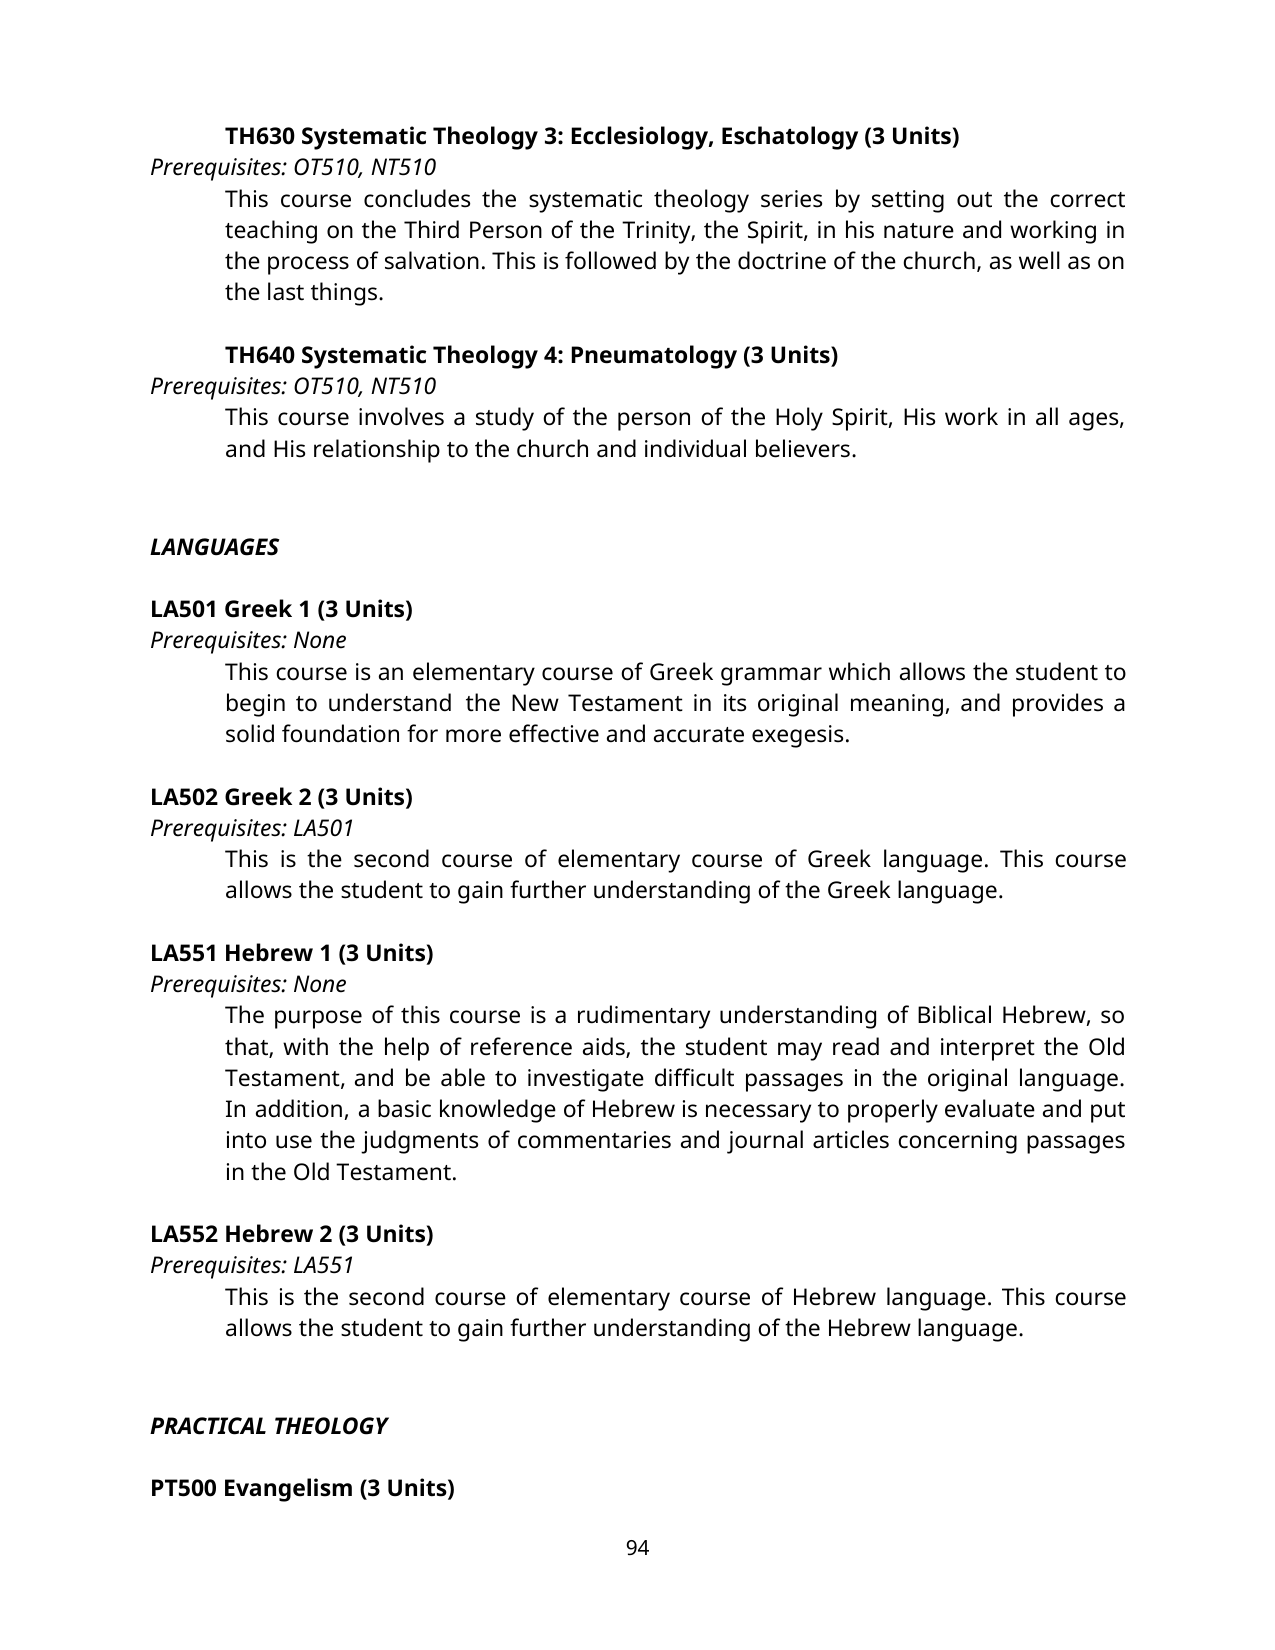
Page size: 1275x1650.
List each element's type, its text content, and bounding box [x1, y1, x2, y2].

text LA501 Greek 1 (3 Units) [150, 593, 1127, 624]
text LA552 Hebrew 2 (3 Units) [150, 1218, 1126, 1249]
text This is the second course of elementary course of Hebrew language. This course allows the student to gain further understanding of the Hebrew language. [225, 1280, 1127, 1343]
text LA502 Greek 2 (3 Units) [150, 780, 1127, 812]
text Prerequisites: OT510, NT510 [150, 151, 1125, 182]
text Prerequisites: LA551 [150, 1249, 1125, 1280]
text Prerequisites: None [150, 624, 1125, 655]
text TH640 Systematic Theology 4: Pneumatology (3 Units) [225, 339, 1125, 370]
text This course concludes the systematic theology series by setting out the correct teaching on the Third Person of the Trinity, the Spirit, in his nature and working in the process of salvation. This is followed by the doctrine of the church, as well as on the last things. [225, 182, 1125, 307]
text TH630 Systematic Theology 3: Ecclesiology, Eschatology (3 Units) [225, 120, 1125, 151]
text PT500 Evangelism (3 Units) [150, 1472, 1125, 1503]
subtitle PRACTICAL THEOLOGY [150, 1409, 1125, 1441]
text This is the second course of elementary course of Greek language. This course allows the student to gain further understanding of the Greek language. [225, 843, 1127, 905]
text Prerequisites: None [150, 968, 1125, 999]
text The purpose of this course is a rudimentary understanding of Biblical Hebrew, so that, with the help of reference aids, the student may read and interpret the Old Testament, and be able to investigate difficult passages in the original language. In addition, a basic knowledge of Hebrew is necessary to properly evaluate and put into use the judgments of commentaries and journal articles concerning passages in the Old Testament. [225, 999, 1126, 1187]
text This course is an elementary course of Greek grammar which allows the student to begin to understand the New Testament in its original meaning, and provides a solid foundation for more effective and accurate exegesis. [225, 655, 1127, 749]
text Prerequisites: OT510, NT510 [150, 370, 1125, 401]
text This course involves a study of the person of the Holy Spirit, His work in all ages, and His relationship to the church and individual believers. [225, 401, 1125, 464]
text Prerequisites: LA501 [150, 812, 1125, 843]
subtitle LANGUAGES [150, 530, 1125, 562]
text LA551 Hebrew 1 (3 Units) [150, 937, 1126, 968]
